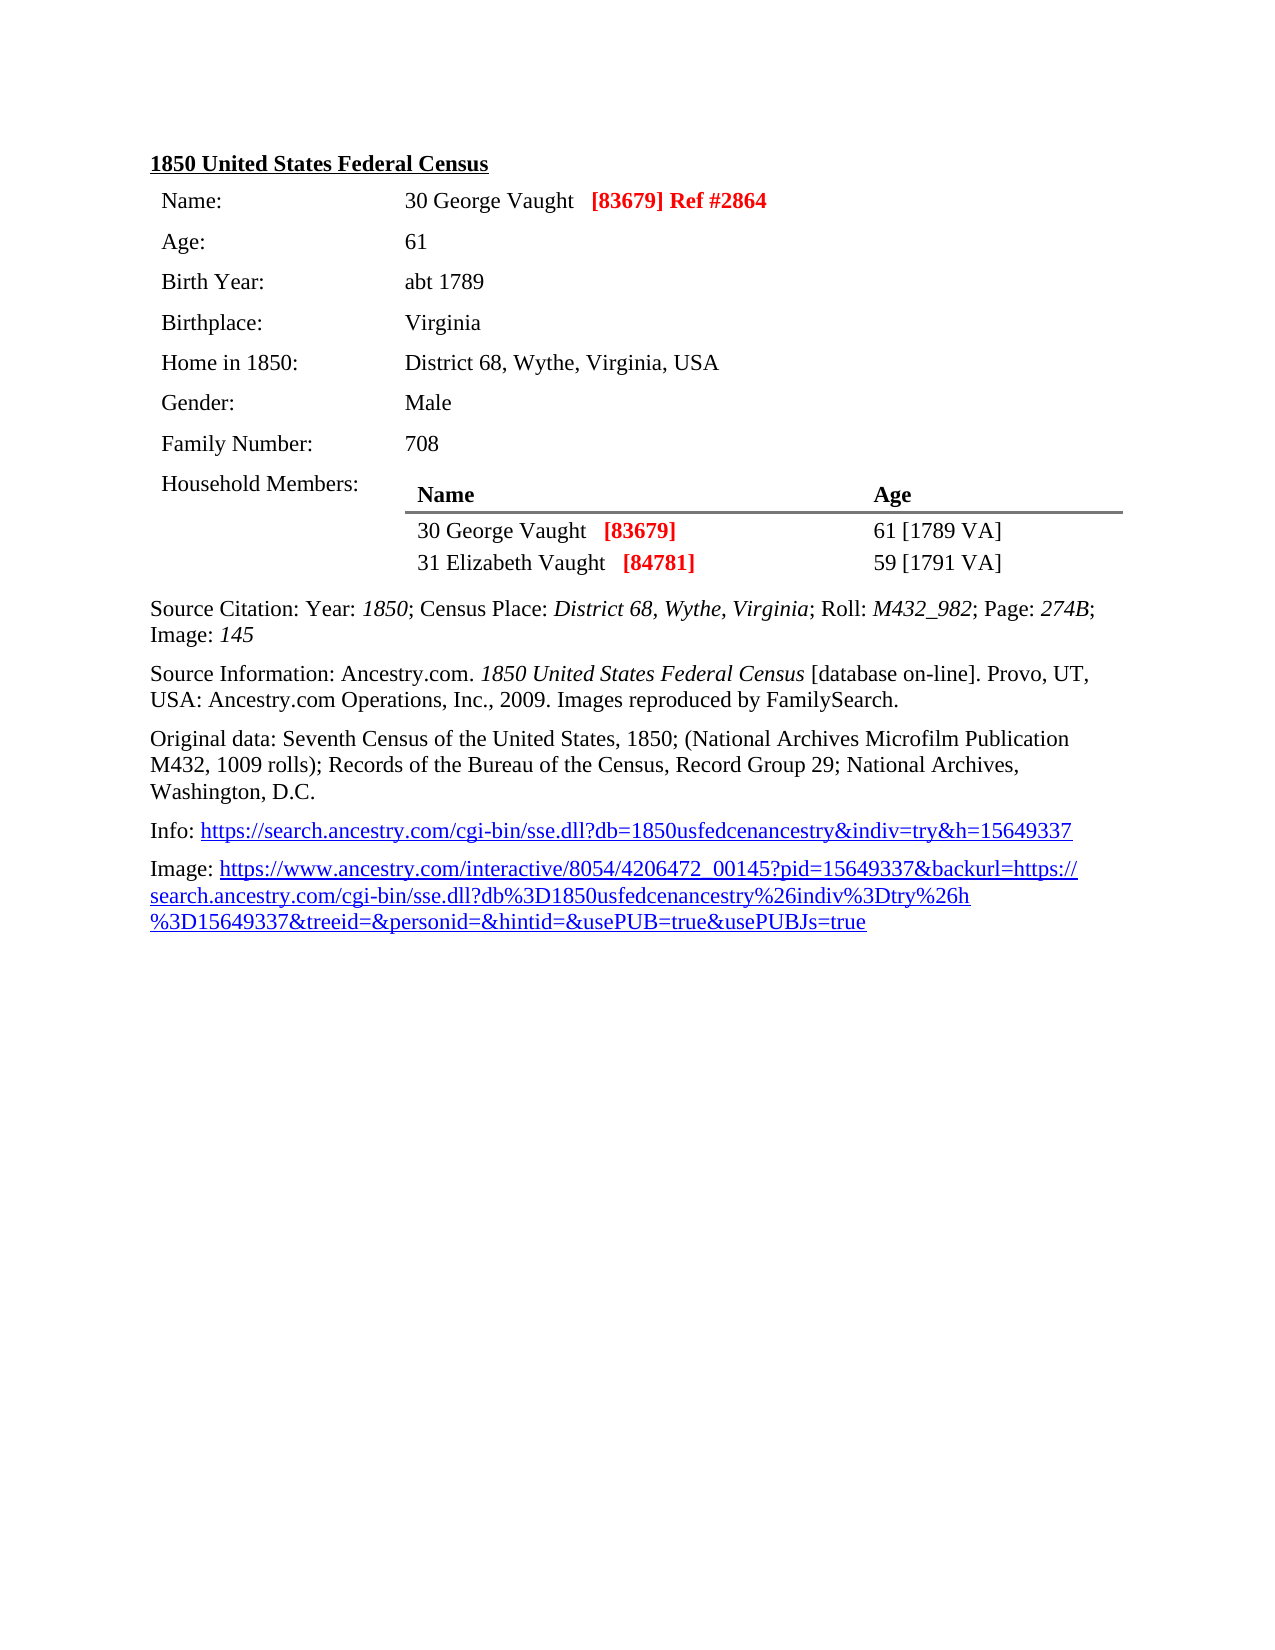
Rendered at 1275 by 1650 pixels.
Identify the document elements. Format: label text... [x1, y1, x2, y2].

table_cell Household Members: [149, 459, 392, 582]
table_cell Birthplace: [149, 298, 392, 338]
table_cell Age: [149, 217, 392, 257]
table_cell abt 1789 [392, 257, 1136, 298]
table_header Name: [149, 176, 392, 217]
table_header 30 George Vaught [83679] Ref #2864 [392, 176, 1136, 217]
table_cell Gender: [149, 379, 392, 419]
text 1850 United States Federal Census [150, 150, 1125, 176]
table_cell Birth Year: [149, 257, 392, 298]
text Image: https://www.ancestry.com/interactive/8054/4206472_00145?pid=15649337&backurl=https://search.ancestry.com/cgi-bin/sse.dll?db%3D1850usfedcenancestry%26indiv%3Dtry%26h%3D15649337&treeid=&personid=&hintid=&usePUB=true&usePUBJs=true [150, 856, 1125, 934]
table_cell Home in 1850: [149, 338, 392, 378]
text Source Information: Ancestry.com. 1850 United States Federal Census [database on-line]. Provo, UT, USA: Ancestry.com Operations, Inc., 2009. Images reproduced by FamilySearch. [150, 660, 1125, 713]
text Info: https://search.ancestry.com/cgi-bin/sse.dll?db=1850usfedcenancestry&indiv=try&h=15649337 [150, 817, 1125, 843]
table_cell 61 [392, 217, 1136, 257]
table_cell Virginia [392, 298, 1136, 338]
text Original data: Seventh Census of the United States, 1850; (National Archives Microfilm Publication M432, 1009 rolls); Records of the Bureau of the Census, Record Group 29; National Archives, Washington, D.C. [150, 725, 1125, 804]
table_cell District 68, Wythe, Virginia, USA [392, 338, 1136, 378]
table_cell Male [392, 379, 1136, 419]
text Source Citation: Year: 1850; Census Place: District 68, Wythe, Virginia; Roll: M432_982; Page: 274B; Image: 145 [150, 595, 1125, 647]
table_cell 708 [392, 419, 1136, 459]
table_cell [392, 459, 1136, 582]
table_cell Family Number: [149, 419, 392, 459]
